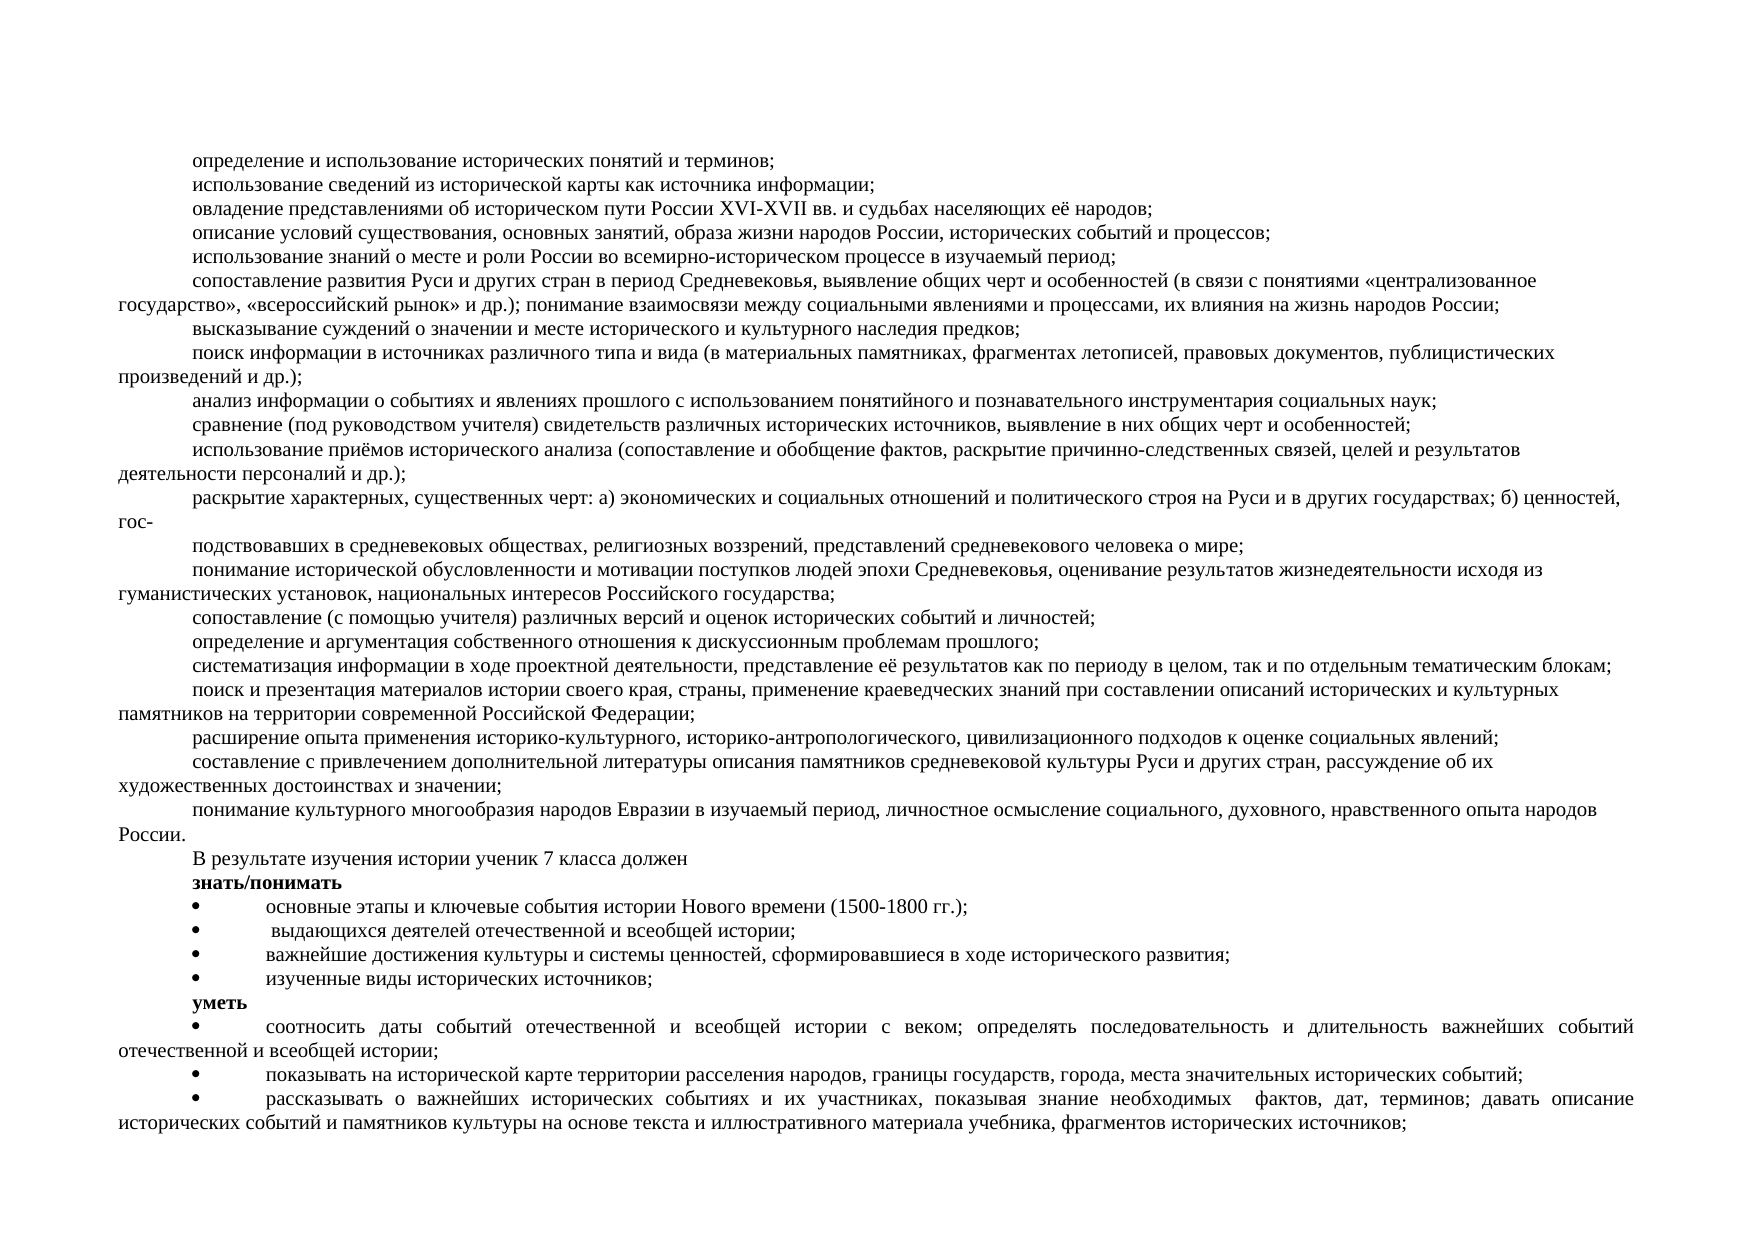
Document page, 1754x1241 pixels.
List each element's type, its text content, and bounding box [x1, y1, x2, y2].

text составление с привлечением дополнительной литературы описания памятников средневековой культуры Руси и других стран, рассуждение об их художественных достоинствах и значении; [118, 749, 1636, 797]
text В результате изучения истории ученик 7 класса должен [118, 846, 1636, 869]
text систематизация информации в ходе проектной деятельности, представление её результатов как по периоду в целом, так и по отдельным тематическим блокам; [118, 653, 1636, 677]
text поиск и презентация материалов истории своего края, страны, применение краеведческих знаний при составлении описаний исторических и культурных памятников на территории современной Российской Федерации; [118, 677, 1636, 725]
text описание условий существования, основных занятий, образа жизни народов России, исторических событий и процессов; [118, 220, 1636, 244]
text понимание исторической обусловленности и мотивации поступков людей эпохи Средневековья, оценивание результатов жизнедеятельности исходя из гуманистических установок, национальных интересов Российского государства; [118, 557, 1636, 605]
text определение и аргументация собственного отношения к дискуссионным проблемам прошлого; [118, 629, 1636, 653]
text определение и использование исторических понятий и терминов; [118, 148, 1636, 172]
list показывать на исторической карте территории расселения народов, границы государств, города, места значительных исторических событий; [118, 1062, 1636, 1086]
text раскрытие характерных, существенных черт: а) экономических и социальных отношений и политического строя на Руси и в других государствах; б) ценностей, гос- [118, 484, 1636, 533]
text уметь [118, 990, 1636, 1014]
list соотносить даты событий отечественной и всеобщей истории с веком; определять последовательность и длительность важнейших событий отечественной и всеобщей истории; [118, 1014, 1636, 1062]
text сравнение (под руководством учителя) свидетельств различных исторических источников, выявление в них общих черт и особенностей; [118, 412, 1636, 436]
text понимание культурного многообразия народов Евразии в изучаемый период, личностное осмысление социального, духовного, нравственного опыта народов России. [118, 797, 1636, 846]
text знать/понимать [118, 869, 1636, 894]
text высказывание суждений о значении и месте исторического и культурного наследия предков; [118, 316, 1636, 340]
text сопоставление (с помощью учителя) различных версий и оценок исторических событий и личностей; [118, 605, 1636, 629]
text анализ информации о событиях и явлениях прошлого с использованием понятийного и познавательного инструментария социальных наук; [118, 388, 1636, 412]
text поиск информации в источниках различного типа и вида (в материальных памятниках, фрагментах летописей, правовых документов, публицистических произведений и др.); [118, 340, 1636, 388]
list рассказывать о важнейших исторических событиях и их участниках, показывая знание необходимых фактов, дат, терминов; давать описание исторических событий и памятников культуры на основе текста и иллюстративного материала учебника, фрагментов исторических источников; [118, 1086, 1636, 1134]
text использование сведений из исторической карты как источника информации; [118, 172, 1636, 196]
text расширение опыта применения историко-культурного, историко-антропологического, цивилизационного подходов к оценке социальных явлений; [118, 725, 1636, 749]
text овладение представлениями об историческом пути России XVI-XVII вв. и судьбах населяющих её народов; [118, 196, 1636, 220]
list изученные виды исторических источников; [118, 966, 1636, 990]
list выдающихся деятелей отечественной и всеобщей истории; [118, 918, 1636, 942]
text сопоставление развития Руси и других стран в период Средневековья, выявление общих черт и особенностей (в связи с понятиями «централизованное государство», «всероссийский рынок» и др.); понимание взаимосвязи между социальными явлениями и процессами, их влияния на жизнь народов России; [118, 268, 1636, 316]
list основные этапы и ключевые события истории Нового времени (1500-1800 гг.); [118, 894, 1636, 918]
list важнейшие достижения культуры и системы ценностей, сформировавшиеся в ходе исторического развития; [118, 942, 1636, 966]
text подствовавших в средневековых обществах, религиозных воззрений, представлений средневекового человека о мире; [118, 533, 1636, 557]
text использование знаний о месте и роли России во всемирно-историческом процессе в изучаемый период; [118, 244, 1636, 268]
text использование приёмов исторического анализа (сопоставление и обобщение фактов, раскрытие причинно-следственных связей, целей и результатов деятельности персоналий и др.); [118, 436, 1636, 484]
